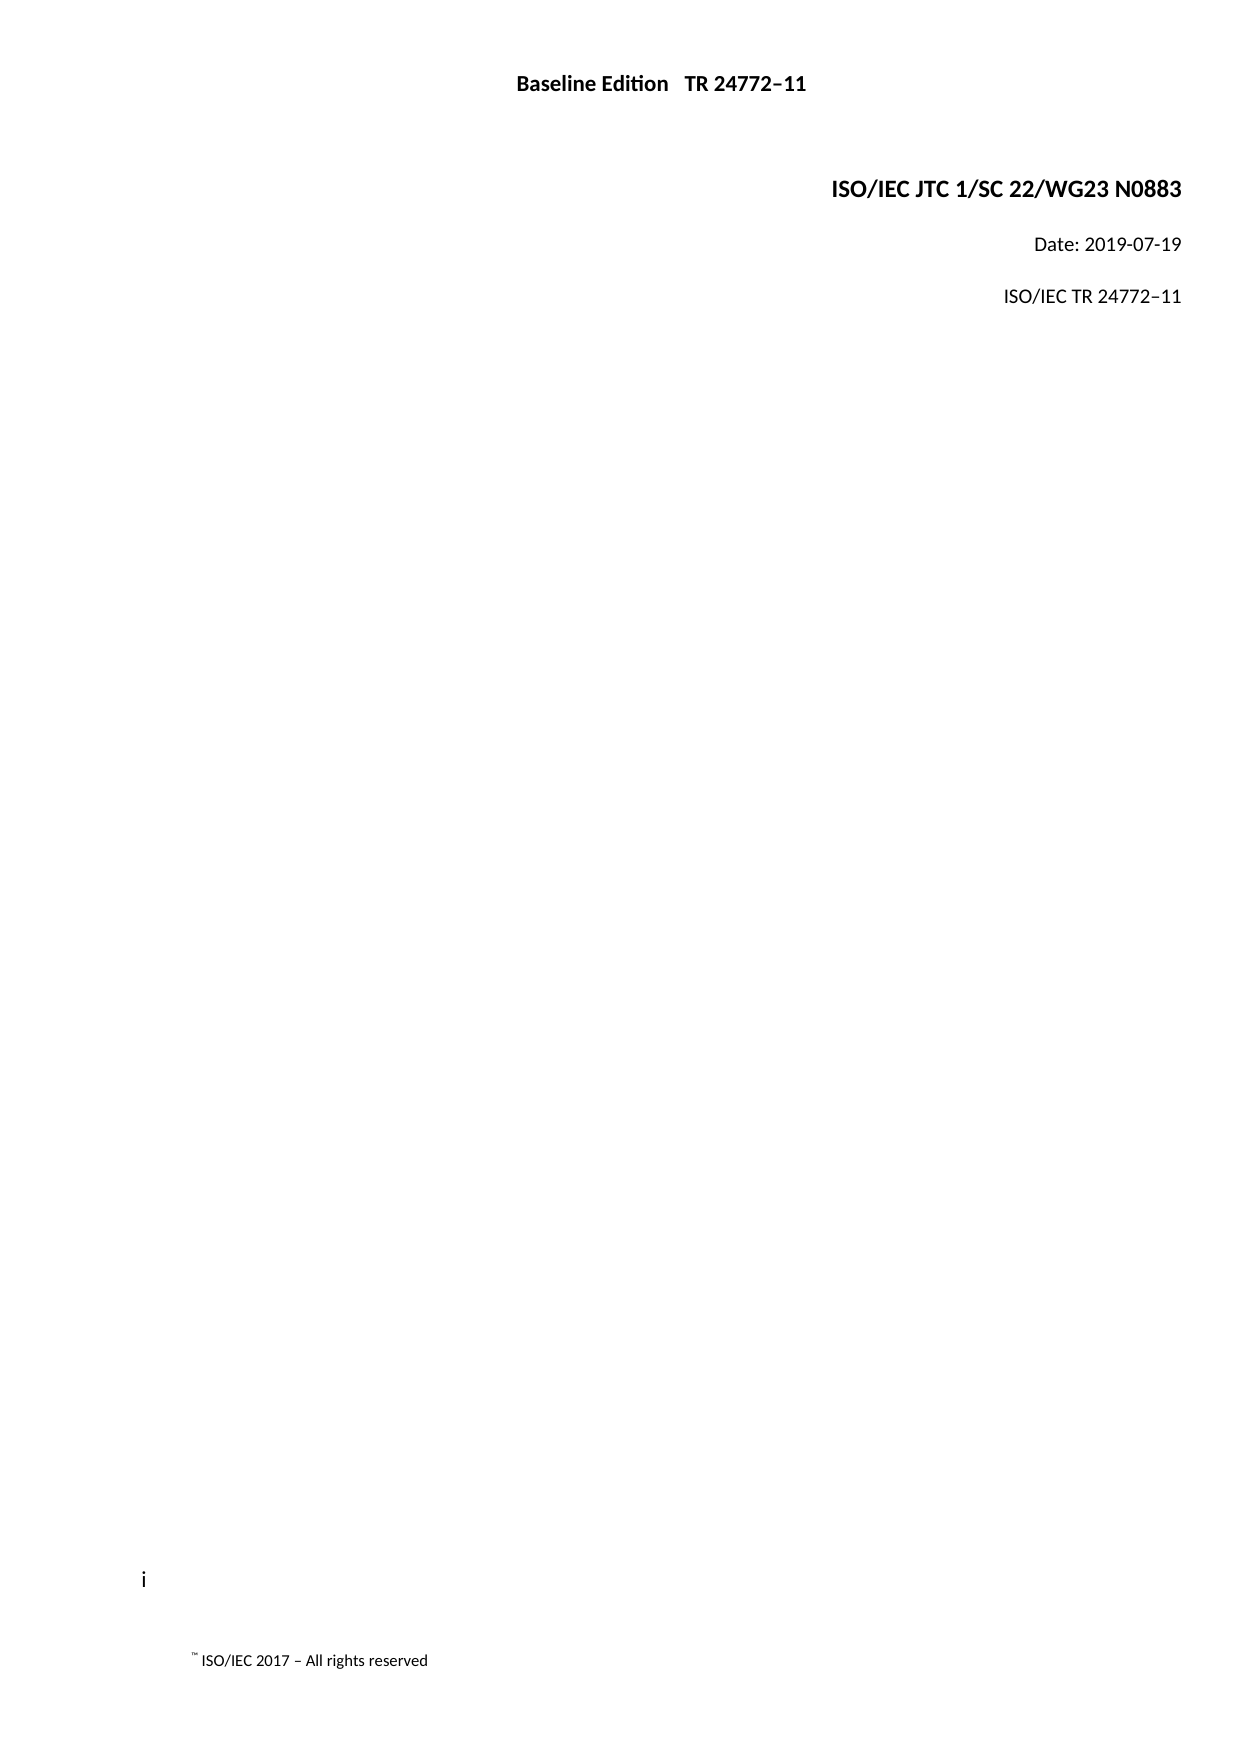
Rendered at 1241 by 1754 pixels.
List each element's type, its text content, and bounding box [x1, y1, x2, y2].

text Date: 2019-07-19 [141, 231, 1182, 257]
text ISO/IEC TR 24772–11 [141, 283, 1182, 309]
text ISO/IEC JTC 1/SC 22/WG23 [141, 173, 1182, 204]
